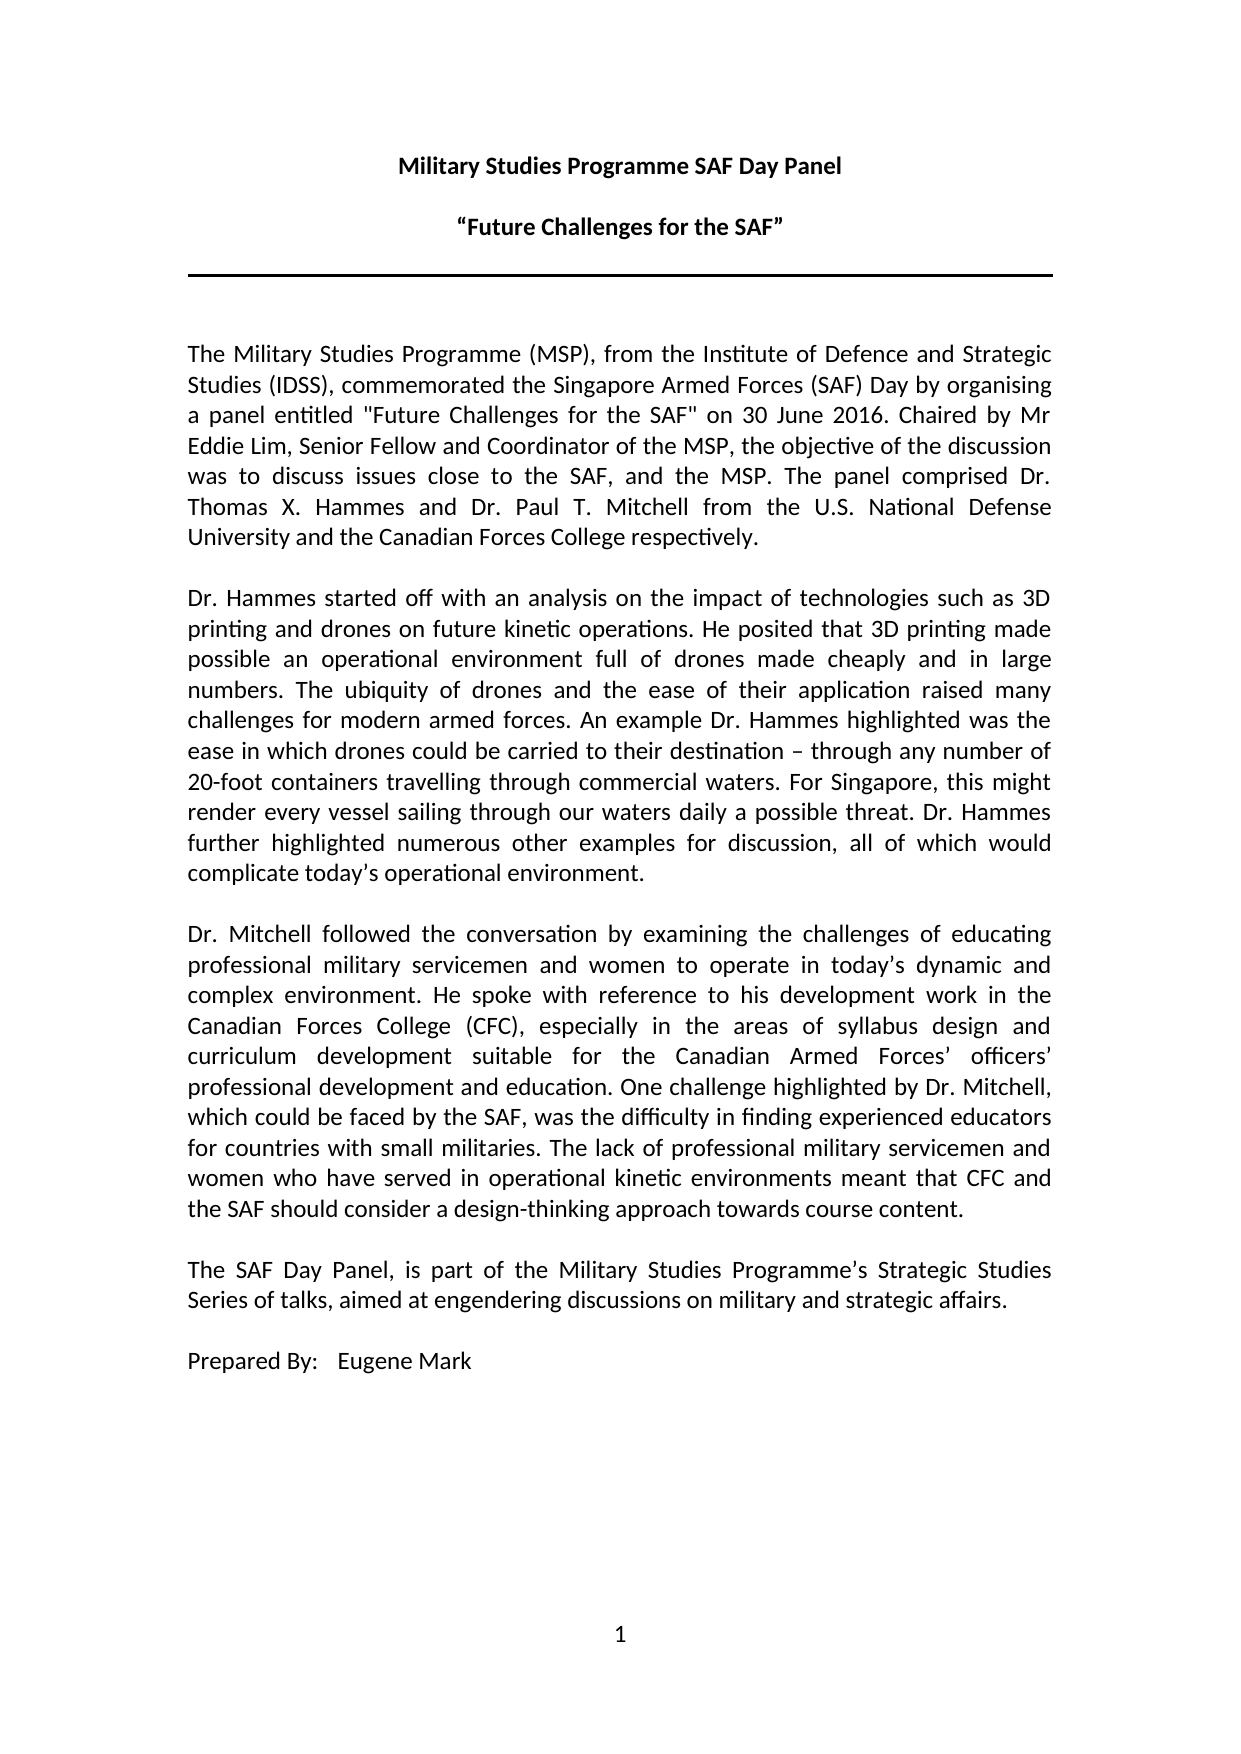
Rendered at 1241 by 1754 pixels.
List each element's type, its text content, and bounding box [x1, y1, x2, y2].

text Prepared By: Eugene Mark [187, 1346, 1053, 1376]
text “Future Challenges for the SAF” [187, 211, 1053, 242]
text Dr. Mitchell followed the conversation by examining the challenges of educating professional military servicemen and women to operate in today’s dynamic and complex environment. He spoke with reference to his development work in the Canadian Forces College (CFC), especially in the areas of syllabus design and curriculum development suitable for the Canadian Armed Forces’ officers’ professional development and education. One challenge highlighted by Dr. Mitchell, which could be faced by the SAF, was the difficulty in finding experienced educators for countries with small militaries. The lack of professional military servicemen and women who have served in operational kinetic environments meant that CFC and the SAF should consider a design-thinking approach towards course content. [187, 918, 1053, 1223]
text The Military Studies Programme (MSP), from the Institute of Defence and Strategic Studies (IDSS), commemorated the Singapore Armed Forces (SAF) Day by organising a panel entitled "Future Challenges for the SAF" on 30 June 2016. Chaired by Mr Eddie Lim, Senior Fellow and Coordinator of the MSP, the objective of the discussion was to discuss issues close to the SAF, and the MSP. The panel comprised Dr. Thomas X. Hammes and Dr. Paul T. Mitchell from the U.S. National Defense University and the Canadian Forces College respectively. [187, 338, 1053, 552]
text Military Studies Programme SAF Day Panel [187, 150, 1053, 181]
text The SAF Day Panel, is part of the Military Studies Programme’s Strategic Studies Series of talks, aimed at engendering discussions on military and strategic affairs. [187, 1254, 1053, 1315]
text Dr. Hammes started off with an analysis on the impact of technologies such as 3D printing and drones on future kinetic operations. He posited that 3D printing made possible an operational environment full of drones made cheaply and in large numbers. The ubiquity of drones and the ease of their application raised many challenges for modern armed forces. An example Dr. Hammes highlighted was the ease in which drones could be carried to their destination – through any number of 20-foot containers travelling through commercial waters. For Singapore, this might render every vessel sailing through our waters daily a possible threat. Dr. Hammes further highlighted numerous other examples for discussion, all of which would complicate today’s operational environment. [187, 582, 1053, 888]
